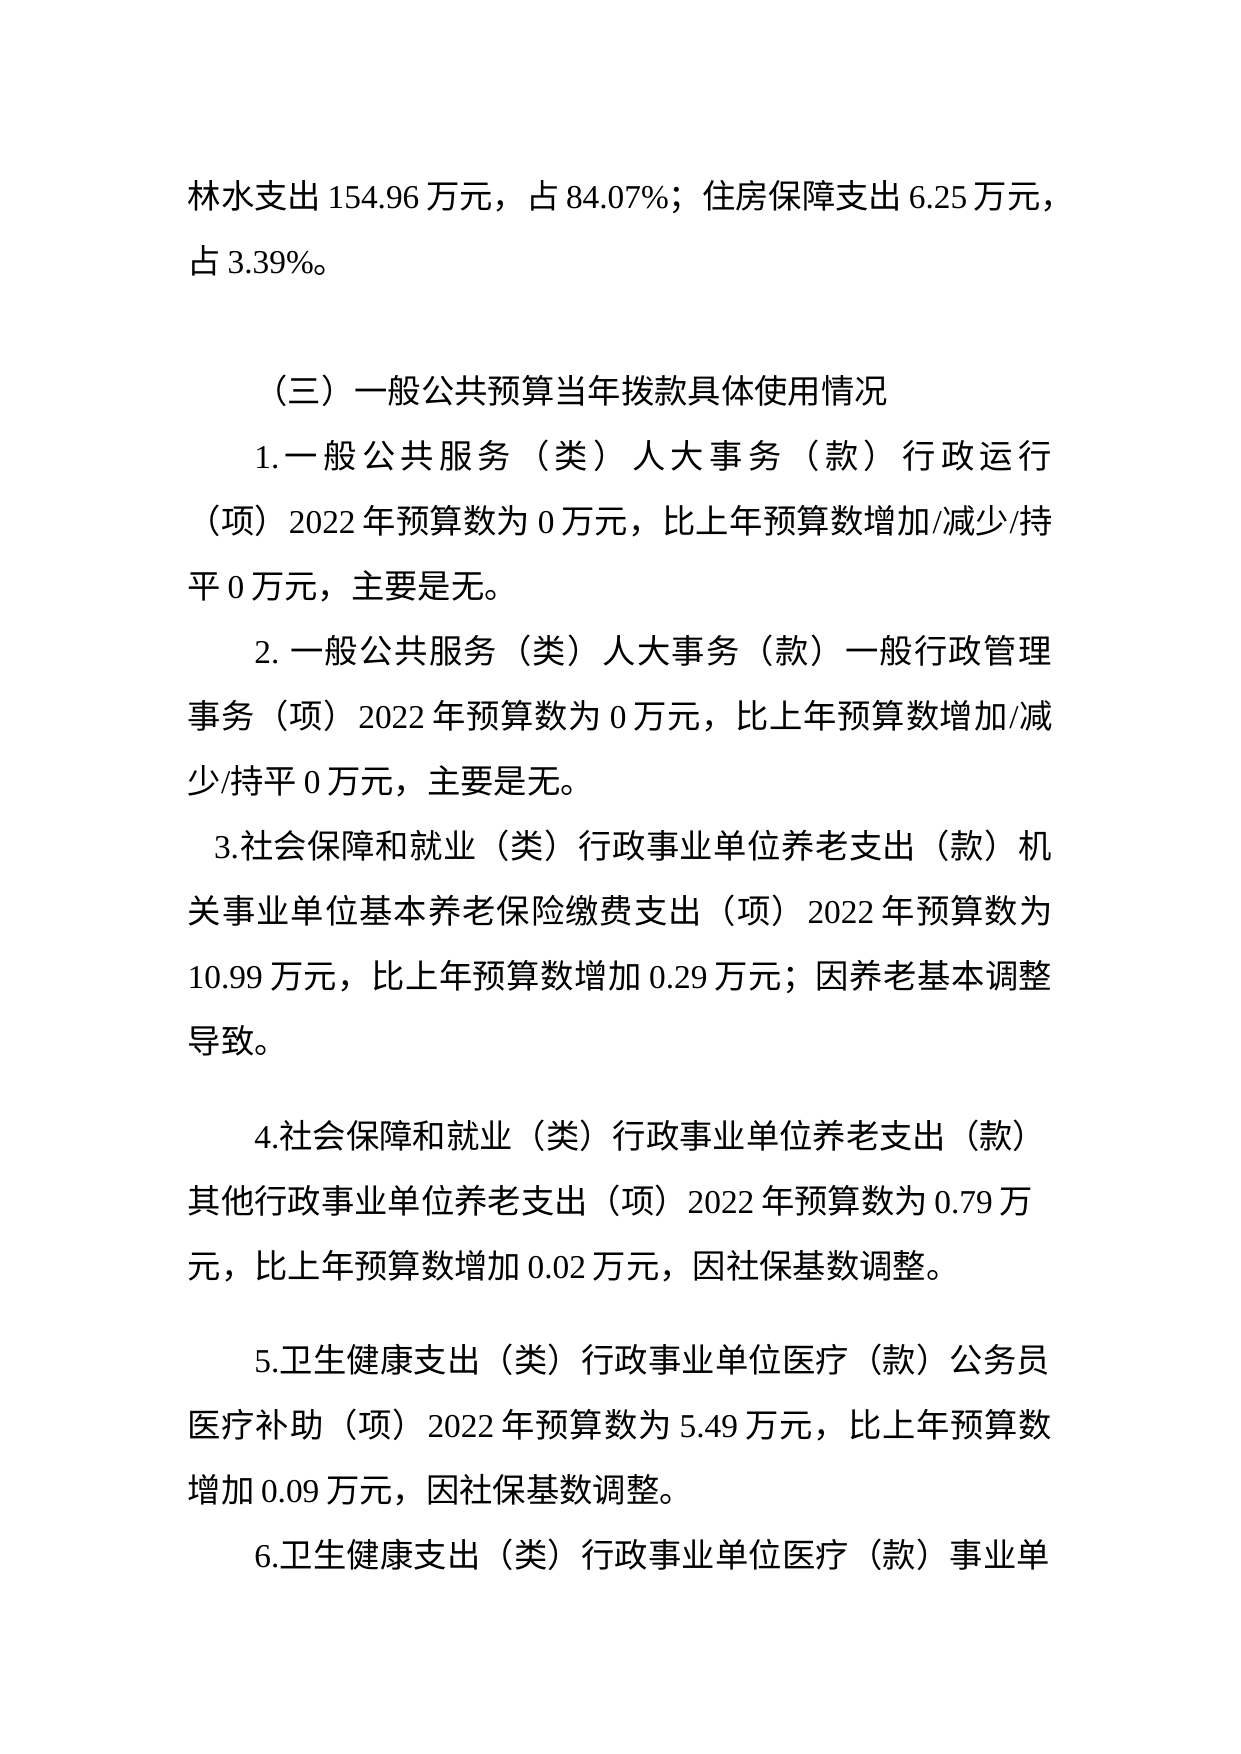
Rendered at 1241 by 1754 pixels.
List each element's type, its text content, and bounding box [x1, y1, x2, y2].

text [187, 162, 1053, 292]
text （三）一般公共预算当年拨款具体使用情况 [187, 357, 1053, 422]
text 2. 一般公共服务（类）人大事务（款）一般行政管理事务（项）2022年预算数为0万元，比上年预算数增加/减少/持平0万元，主要是无。 [187, 617, 1053, 812]
text 1.一般公共服务（类）人大事务（款）行政运行（项）2022年预算数为0万元，比上年预算数增加/减少/持平0万元，主要是无。 [187, 422, 1053, 617]
text 4.社会保障和就业（类）行政事业单位养老支出（款）其他行政事业单位养老支出（项）2022年预算数为0.79万元，比上年预算数增加0.02万元，因社保基数调整。 [187, 1101, 1053, 1296]
text 5.卫生健康支出（类）行政事业单位医疗（款）公务员医疗补助（项）2022年预算数为5.49万元，比上年预算数增加0.09万元，因社保基数调整。 [187, 1325, 1053, 1520]
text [187, 1520, 1053, 1585]
text 3.社会保障和就业（类）行政事业单位养老支出（款）机关事业单位基本养老保险缴费支出（项）2022年预算数为10.99万元，比上年预算数增加0.29万元；因养老基本调整导致。 [187, 812, 1053, 1072]
